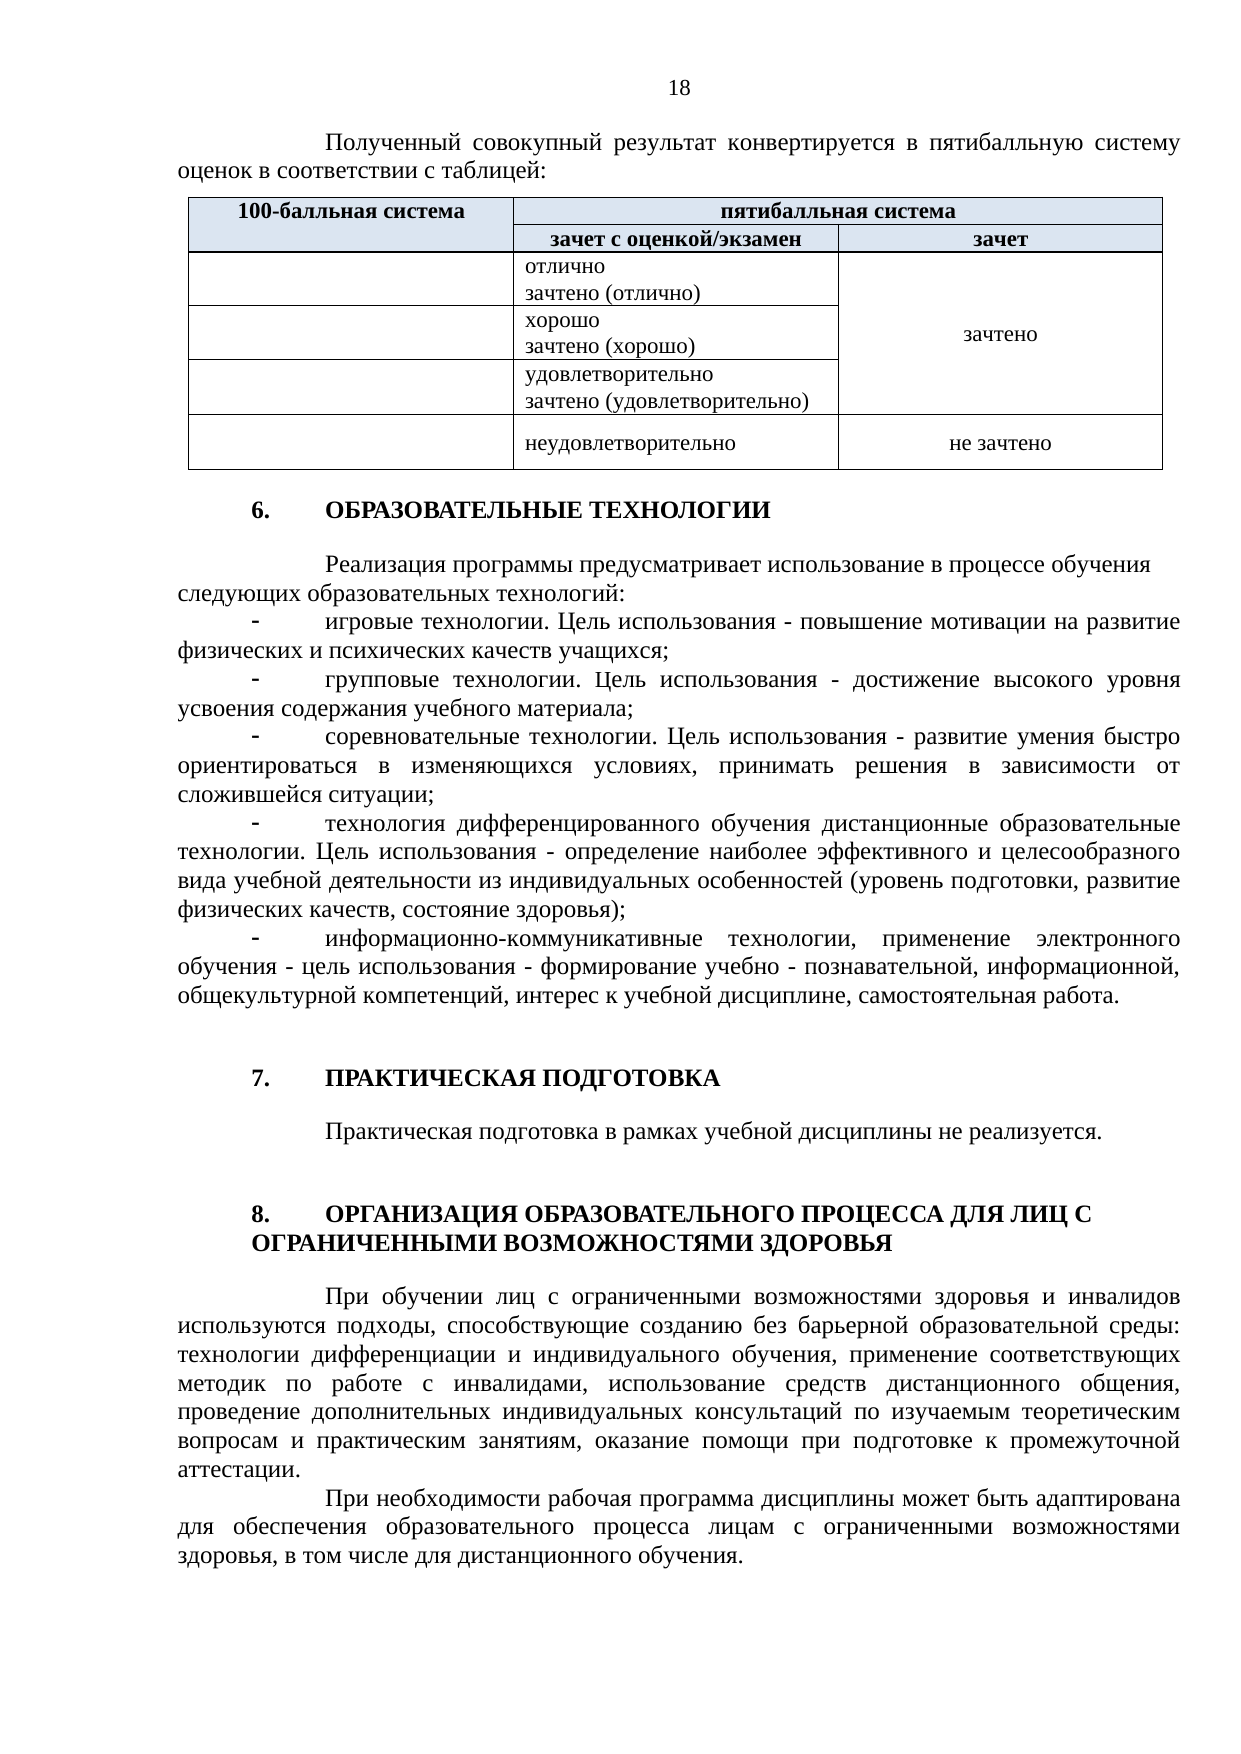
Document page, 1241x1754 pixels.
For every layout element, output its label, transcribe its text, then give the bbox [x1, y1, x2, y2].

subtitle ОБРАЗОВАТЕЛЬНЫЕ ТЕХНОЛОГИИ [251, 495, 1181, 524]
list технология дифференцированного обучения дистанционные образовательные технологии. Цель использования - определение наиболее эффективного и целесообразного вида учебной деятельности из индивидуальных особенностей (уровень подготовки, развитие физических качеств, состояние здоровья); [177, 808, 1181, 923]
table_cell отлично зачтено (отлично) [514, 253, 838, 305]
table_cell [189, 253, 513, 305]
list При обучении лиц с ограниченными возможностями здоровья и инвалидов используются подходы, способствующие созданию без барьерной образовательной среды: технологии дифференциации и индивидуального обучения, применение соответствующих методик по работе с инвалидами, использование средств дистанционного общения, проведение дополнительных индивидуальных консультаций по изучаемым теоретическим вопросам и практическим занятиям, оказание помощи при подготовке к промежуточной аттестации. [177, 1281, 1181, 1483]
table_cell не зачтено [839, 415, 1162, 469]
table_cell зачтено [839, 253, 1162, 414]
list Практическая подготовка в рамках учебной дисциплины не реализуется. [177, 1116, 1181, 1145]
list информационно-коммуникативные технологии, применение электронного обучения - цель использования - формирование учебно - познавательной, информационной, общекультурной компетенций, интерес к учебной дисциплине, самостоятельная работа. [177, 923, 1181, 1009]
table_header 100-балльная система [189, 198, 513, 251]
table_cell удовлетворительно зачтено (удовлетворительно) [514, 360, 838, 414]
table_cell зачет [839, 225, 1162, 251]
subtitle ПРАКТИЧЕСКАЯ ПОДГОТОВКА [251, 1063, 1181, 1091]
list соревновательные технологии. Цель использования - развитие умения быстро ориентироваться в изменяющихся условиях, принимать решения в зависимости от сложившейся ситуации; [177, 721, 1181, 808]
list игровые технологии. Цель использования - повышение мотивации на развитие физических и психических качеств учащихся; [177, 606, 1181, 664]
table_cell зачет с оценкой/экзамен [514, 225, 838, 251]
list групповые технологии. Цель использования - достижение высокого уровня усвоения содержания учебного материала; [177, 664, 1181, 721]
list Реализация программы предусматривает использование в процессе обучения следующих образовательных технологий: [177, 549, 1181, 606]
table_cell [189, 360, 513, 414]
table_cell [189, 415, 513, 469]
table_cell хорошо зачтено (хорошо) [514, 306, 838, 359]
table_header пятибалльная система [514, 198, 1162, 224]
list При необходимости рабочая программа дисциплины может быть адаптирована для обеспечения образовательного процесса лицам с ограниченными возможностями здоровья, в том числе для дистанционного обучения. [177, 1483, 1181, 1569]
table_cell [189, 306, 513, 359]
table_cell неудовлетворительно [514, 415, 838, 469]
list Полученный совокупный результат конвертируется в пятибалльную систему оценок в соответствии с таблицей: [177, 127, 1181, 184]
subtitle ОРГАНИЗАЦИЯ ОБРАЗОВАТЕЛЬНОГО ПРОЦЕССА ДЛЯ ЛИЦ С ОГРАНИЧЕННЫМИ ВОЗМОЖНОСТЯМИ ЗДОРОВЬЯ [251, 1199, 1181, 1256]
